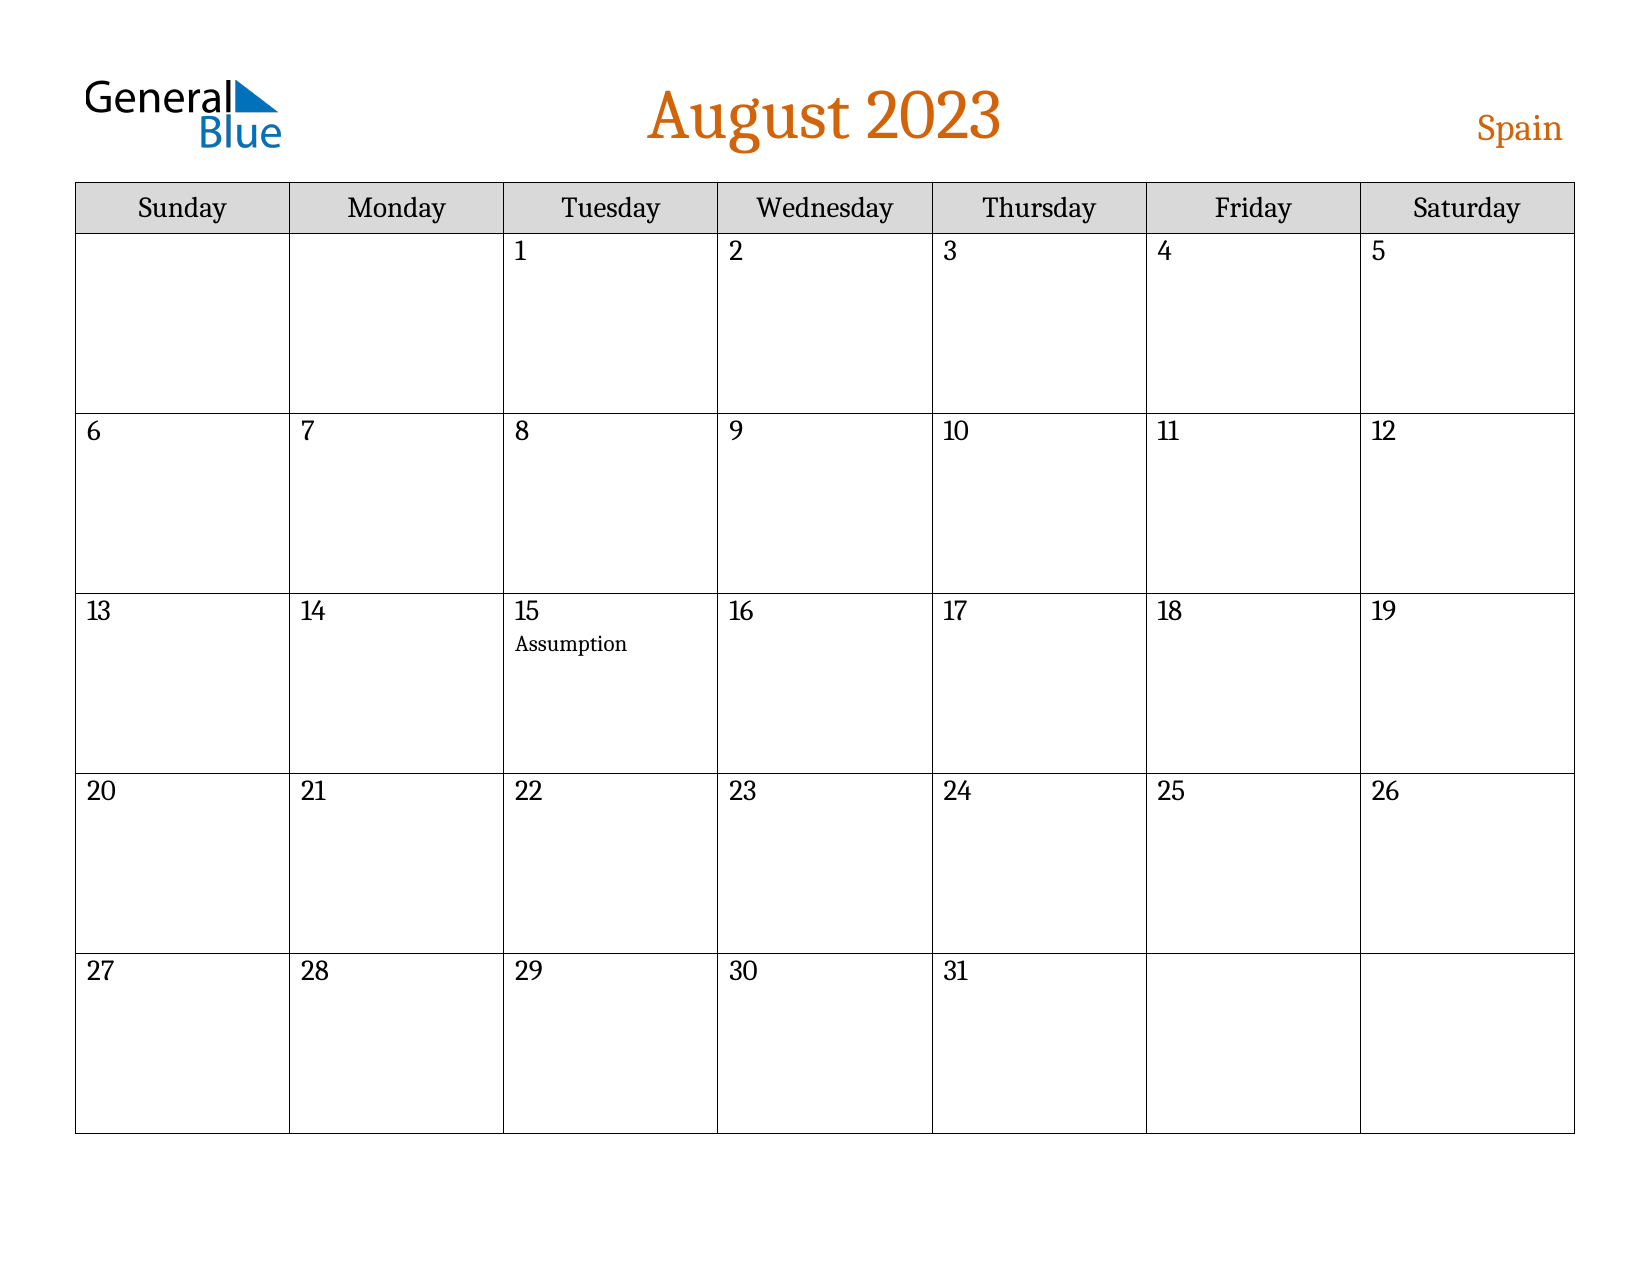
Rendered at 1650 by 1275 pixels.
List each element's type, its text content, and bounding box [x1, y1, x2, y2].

table_cell [1361, 450, 1574, 593]
table_cell [76, 234, 289, 270]
table_cell [933, 270, 1146, 413]
table_cell 9 [718, 414, 932, 450]
table_cell [933, 810, 1146, 953]
table_cell [718, 810, 932, 953]
table_cell [933, 450, 1146, 593]
table_cell [76, 630, 289, 773]
table_cell [76, 990, 289, 1133]
table_cell 24 [933, 774, 1146, 810]
table_cell 11 [1147, 414, 1360, 450]
table_cell [290, 234, 503, 270]
table_cell [1361, 630, 1574, 773]
table_cell [76, 270, 289, 413]
table_cell 7 [290, 414, 503, 450]
table_cell [1147, 954, 1360, 990]
picture [86, 80, 281, 148]
table_cell [1147, 630, 1360, 773]
table_cell [76, 450, 289, 593]
table_cell [504, 450, 717, 593]
table_cell 22 [504, 774, 717, 810]
table_cell 5 [1361, 234, 1574, 270]
table_cell 13 [76, 594, 289, 630]
table_cell [1361, 810, 1574, 953]
table_cell 30 [718, 954, 932, 990]
table_cell Sunday [76, 183, 289, 233]
table_cell [504, 990, 717, 1133]
table_cell [933, 630, 1146, 773]
table_cell [290, 630, 503, 773]
table_header [76, 75, 503, 182]
table_cell 14 [290, 594, 503, 630]
table_cell 26 [1361, 774, 1574, 810]
table_cell Assumption [504, 630, 717, 773]
table_cell Monday [290, 183, 503, 233]
table_cell [504, 270, 717, 413]
table_cell Friday [1147, 183, 1360, 233]
table_cell Saturday [1361, 183, 1574, 233]
table_cell 29 [504, 954, 717, 990]
table_cell 17 [933, 594, 1146, 630]
table_cell 16 [718, 594, 932, 630]
table_cell [76, 810, 289, 953]
table_cell 27 [76, 954, 289, 990]
table_cell [1361, 270, 1574, 413]
table_cell [718, 450, 932, 593]
table_header Spain [1146, 75, 1574, 182]
table_cell Tuesday [504, 183, 717, 233]
table_cell 1 [504, 234, 717, 270]
table_cell [290, 450, 503, 593]
table_cell 3 [933, 234, 1146, 270]
table_cell [1147, 810, 1360, 953]
table_cell [290, 810, 503, 953]
table_cell 15 [504, 594, 717, 630]
table_cell [1361, 990, 1574, 1133]
table_cell 28 [290, 954, 503, 990]
table_cell 20 [76, 774, 289, 810]
table_header August 2023 [504, 75, 1146, 182]
table_cell [718, 270, 932, 413]
table_cell [504, 810, 717, 953]
table_cell [718, 990, 932, 1133]
table_cell [1147, 990, 1360, 1133]
table_cell Thursday [933, 183, 1146, 233]
table_cell 21 [290, 774, 503, 810]
table_cell Wednesday [718, 183, 932, 233]
table_cell [933, 990, 1146, 1133]
table_cell 31 [933, 954, 1146, 990]
table_cell [290, 270, 503, 413]
table_cell 18 [1147, 594, 1360, 630]
table_cell 19 [1361, 594, 1574, 630]
table_cell [1147, 450, 1360, 593]
table_cell 6 [76, 414, 289, 450]
table_cell [718, 630, 932, 773]
table_cell [290, 990, 503, 1133]
table_cell [1147, 270, 1360, 413]
table_cell [1361, 954, 1574, 990]
table_cell 12 [1361, 414, 1574, 450]
table_cell 4 [1147, 234, 1360, 270]
table_cell 25 [1147, 774, 1360, 810]
table_cell 8 [504, 414, 717, 450]
table_cell 10 [933, 414, 1146, 450]
table_cell 2 [718, 234, 932, 270]
table_cell 23 [718, 774, 932, 810]
